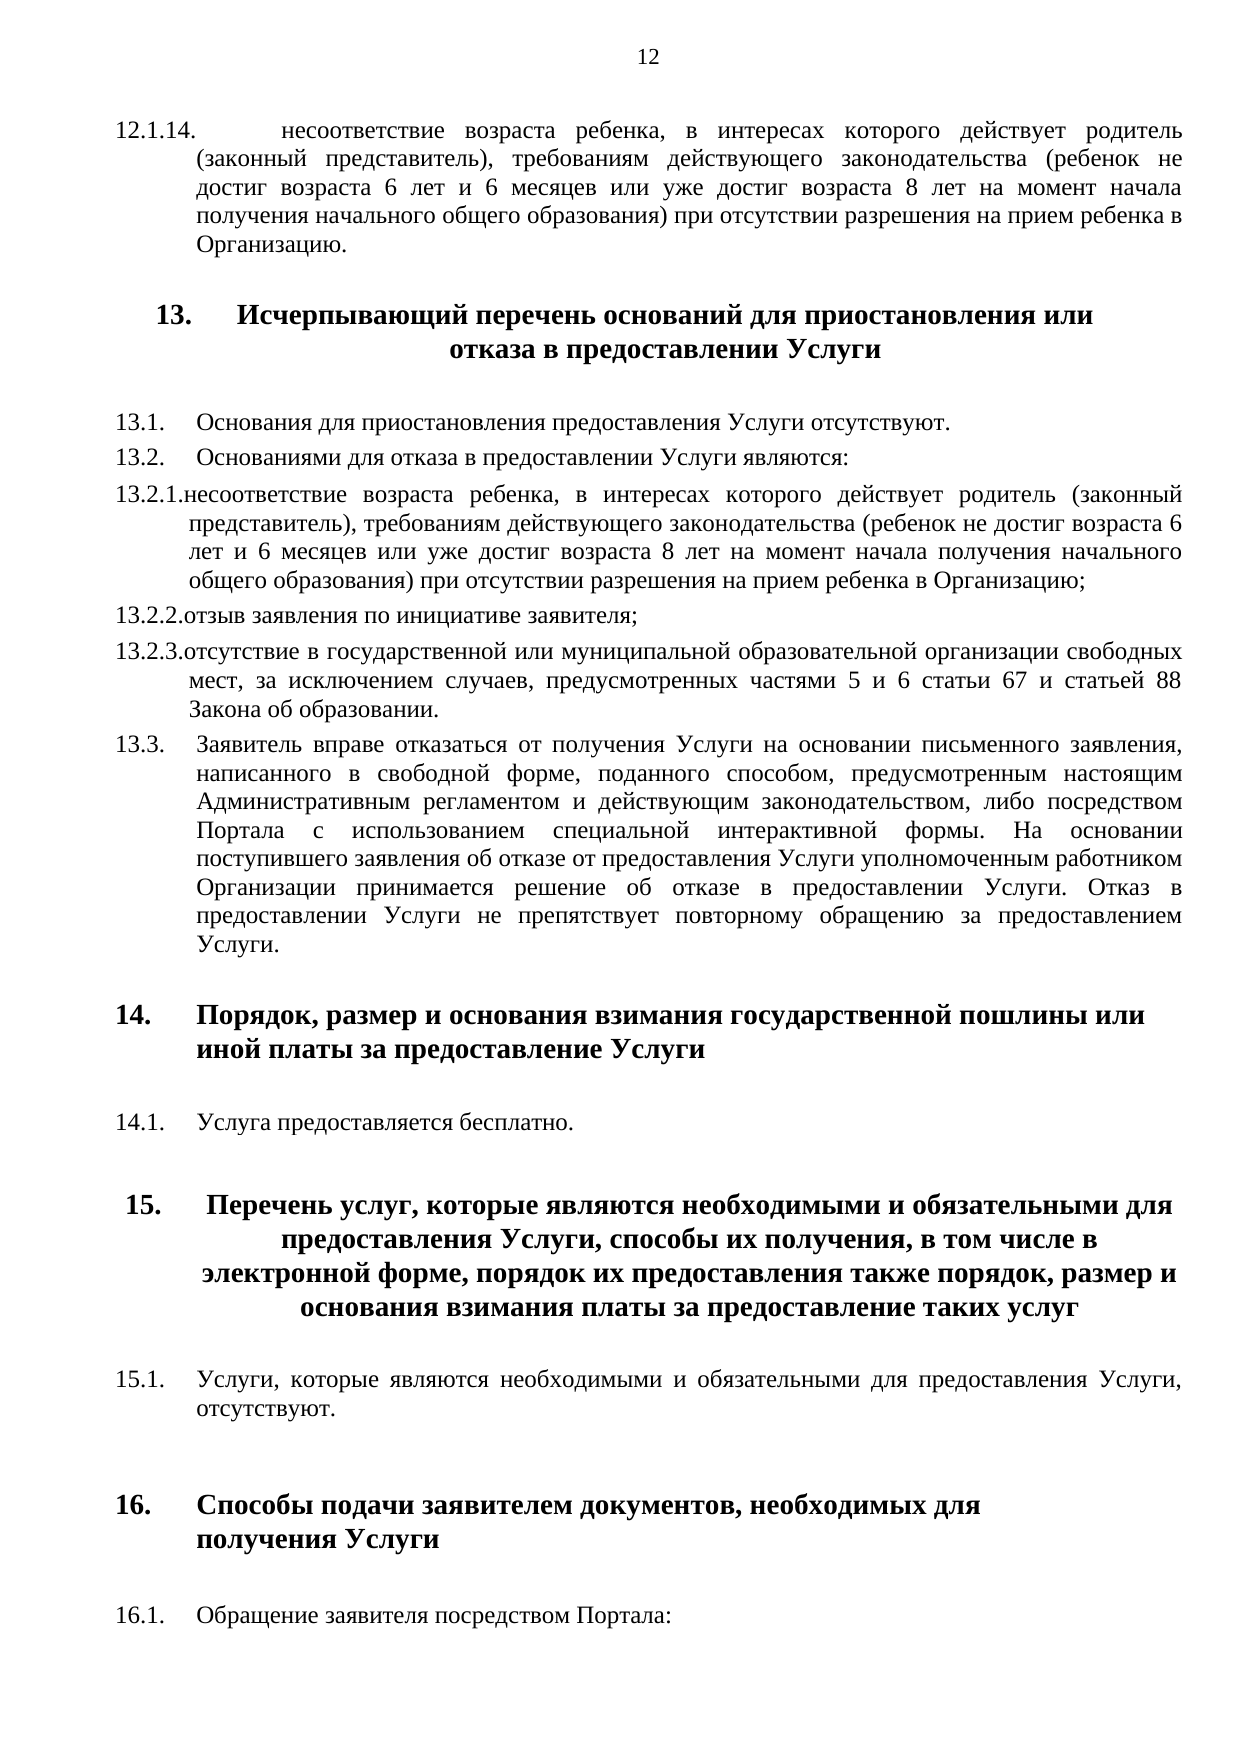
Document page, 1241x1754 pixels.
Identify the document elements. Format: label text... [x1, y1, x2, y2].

list Обращение заявителя посредством Портала: [115, 1604, 672, 1629]
list Услуги, которые являются необходимыми и обязательными для предоставления Услуги, отсутствуют. [115, 1365, 1183, 1422]
text 13.2.3.отсутствие в государственной или муниципальной образовательной организации свободных мест, за исключением случаев, предусмотренных частями 5 и 6 статьи 67 и статьей 88 Закона об образовании. [115, 636, 1183, 723]
list Основания для приостановления предоставления Услуги отсутствуют. [115, 410, 1183, 435]
list Перечень услуг, которые являются необходимыми и обязательными для предоставления Услуги, способы их получения, в том числе в электронной форме, порядок их предоставления также порядок, размер и основания взимания платы за предоставление таких услуг [115, 1187, 1183, 1323]
list Порядок, размер и основания взимания государственной пошлины или иной платы за предоставление Услуги [115, 997, 1183, 1065]
list Способы подачи заявителем документов, необходимых для получения Услуги [115, 1488, 1120, 1555]
text 13.2.2.отзыв заявления по инициативе заявителя; [115, 603, 1183, 628]
list несоответствие возраста ребенка, в интересах которого действует родитель (законный представитель), требованиям действующего законодательства (ребенок не достиг возраста 6 лет и 6 месяцев или уже достиг возраста 8 лет на момент начала получения начального общего образования) при отсутствии разрешения на прием ребенка в Организацию. [115, 115, 1183, 258]
list Основаниями для отказа в предоставлении Услуги являются: [115, 446, 1183, 471]
list Заявитель вправе отказаться от получения Услуги на основании письменного заявления, написанного в свободной форме, поданного способом, предусмотренным настоящим Административным регламентом и действующим законодательством, либо посредством Портала с использованием специальной интерактивной формы. На основании поступившего заявления об отказе от предоставления Услуги уполномоченным работником Организации принимается решение об отказе в предоставлении Услуги. Отказ в предоставлении Услуги не препятствует повторному обращению за предоставлением Услуги. [115, 729, 1183, 958]
text 13.2.1.несоответствие возраста ребенка, в интересах которого действует родитель (законный представитель), требованиям действующего законодательства (ребенок не достиг возраста 6 лет и 6 месяцев или уже достиг возраста 8 лет на момент начала получения начального общего образования) при отсутствии разрешения на прием ребенка в Организацию; [115, 480, 1183, 594]
text 12 [637, 46, 660, 69]
list Исчерпывающий перечень оснований для приостановления или отказа в предоставлении Услуги [115, 297, 1134, 365]
list Услуга предоставляется бесплатно. [115, 1110, 1183, 1134]
